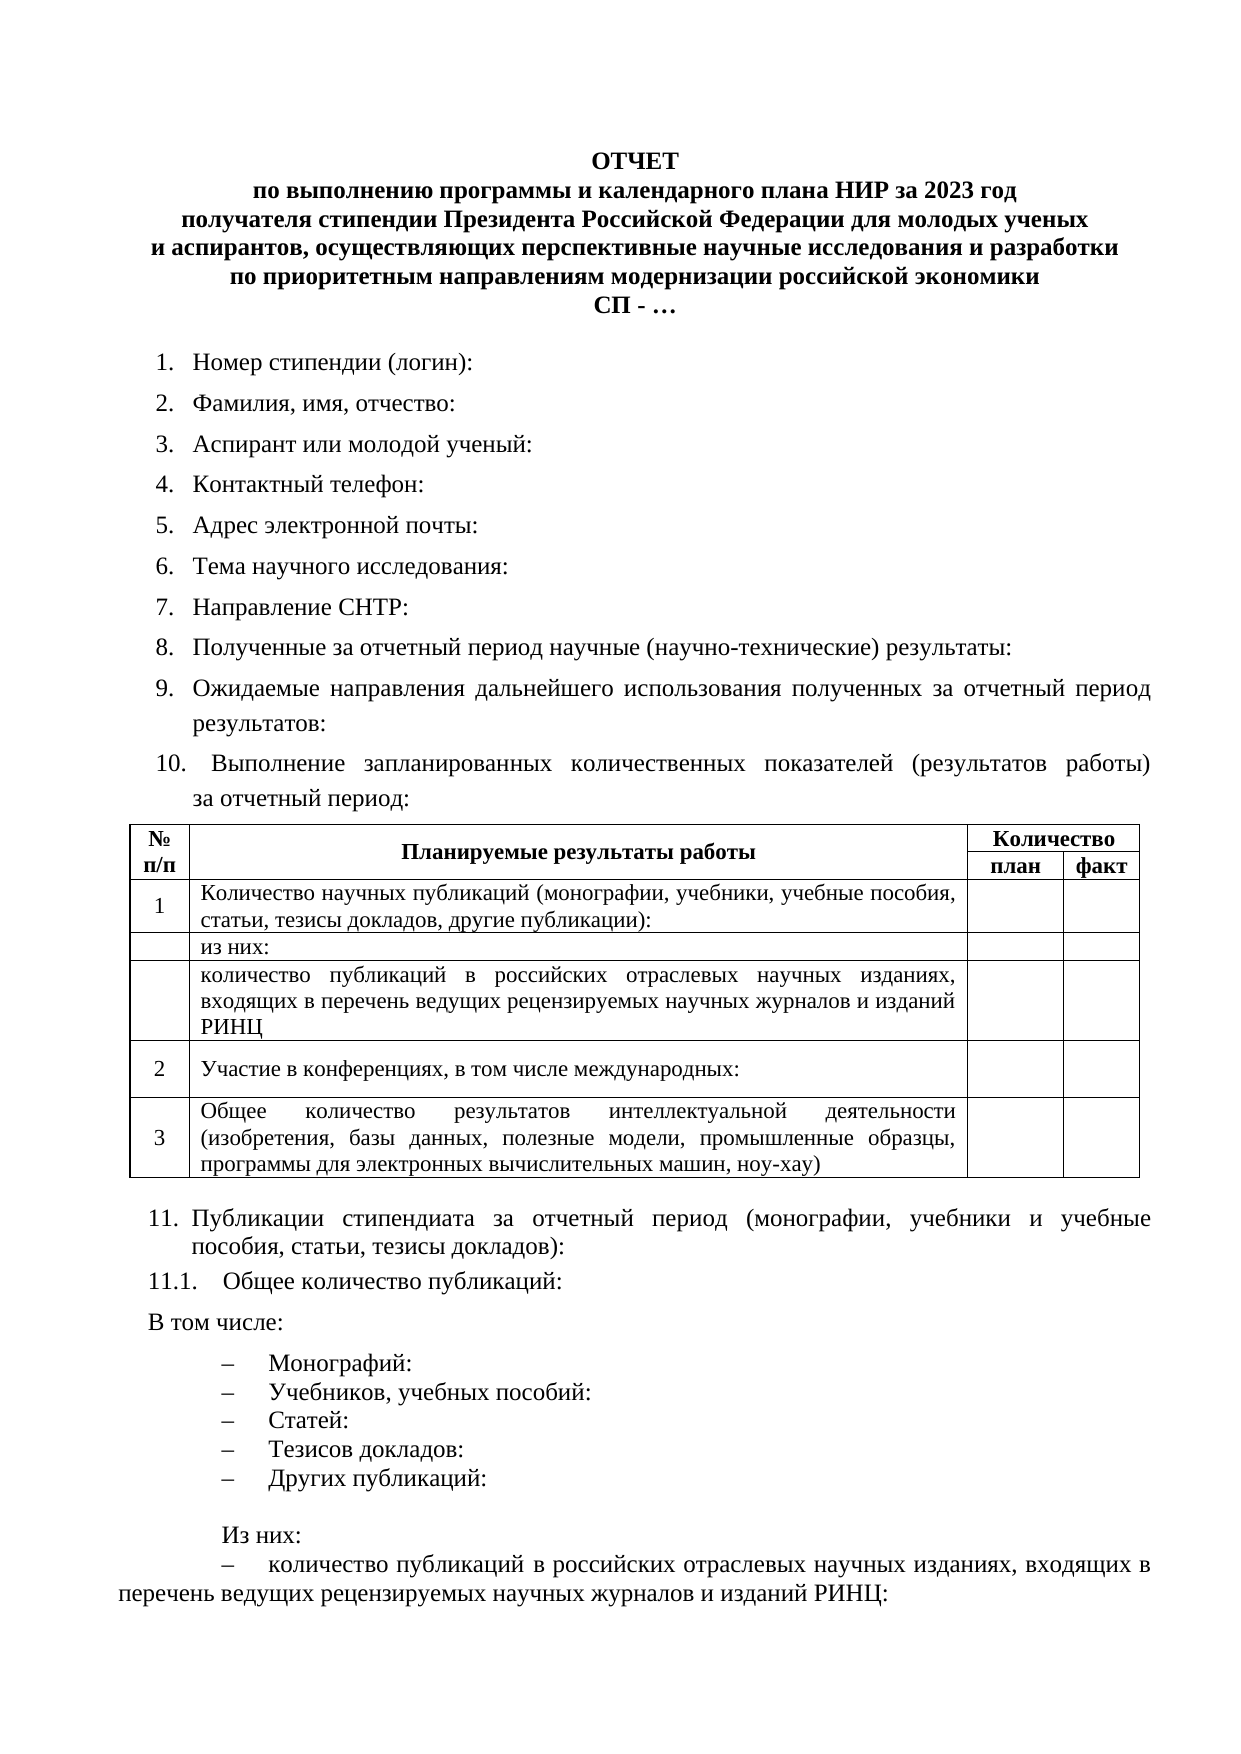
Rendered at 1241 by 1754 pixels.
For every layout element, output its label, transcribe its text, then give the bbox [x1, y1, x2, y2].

list Других публикаций: [118, 1463, 1149, 1492]
table_cell Количество научных публикаций (монографии, учебники, учебные пособия, статьи, тезисы докладов, другие публикации): [190, 880, 967, 932]
table_header Планируемые результаты работы [190, 825, 967, 878]
list Контактный телефон: [155, 469, 1152, 498]
table_cell факт [1064, 852, 1139, 878]
table_cell [131, 961, 189, 1040]
list Адрес электронной почты: [155, 510, 1152, 539]
text СП - … [118, 290, 1152, 319]
table_cell [968, 1041, 1063, 1097]
list Статей: [118, 1405, 1149, 1434]
list Ожидаемые направления дальнейшего использования полученных за отчетный период результатов: [155, 673, 1152, 736]
table_header № п/п [131, 825, 189, 878]
text В том числе: [148, 1307, 1152, 1336]
table_cell [968, 933, 1063, 959]
list Направление СНТР: [155, 592, 1152, 621]
table_cell из них: [190, 933, 967, 959]
table_cell количество публикаций в российских отраслевых научных изданиях, входящих в перечень ведущих рецензируемых научных журналов и изданий РИНЦ [190, 961, 967, 1040]
list Фамилия, имя, отчество: [155, 388, 1152, 417]
text по выполнению программы и календарного плана НИР за 2023 год [118, 175, 1152, 204]
table_cell 1 [131, 880, 189, 932]
table_cell [1064, 933, 1139, 959]
list Полученные за отчетный период научные (научно-технические) результаты: [155, 632, 1152, 661]
text Из них: [221, 1520, 1149, 1549]
table_cell 3 [131, 1098, 189, 1177]
text получателя стипендии Президента Российской Федерации для молодых ученых и аспирантов, осуществляющих перспективные научные исследования и разработки по приоритетным направлениям модернизации российской экономики [118, 204, 1152, 290]
table_cell [1064, 1098, 1139, 1177]
list Выполнение запланированных количественных показателей (результатов работы) за отчетный период: [155, 748, 1152, 812]
list Тезисов докладов: [118, 1434, 1149, 1463]
list Номер стипендии (логин): [155, 347, 1152, 376]
list Тема научного исследования: [155, 551, 1152, 580]
list Публикации стипендиата за отчетный период (монографии, учебники и учебные пособия, статьи, тезисы докладов): [148, 1203, 1152, 1260]
list количество публикаций в российских отраслевых научных изданиях, входящих в перечень ведущих рецензируемых научных журналов и изданий РИНЦ: [118, 1549, 1152, 1607]
table_cell [1064, 961, 1139, 1040]
table_cell [1064, 1041, 1139, 1097]
table_cell план [968, 852, 1063, 878]
table_cell 2 [131, 1041, 189, 1097]
text ОТЧЕТ [118, 146, 1152, 175]
table_cell [131, 933, 189, 959]
list Аспирант или молодой ученый: [155, 429, 1152, 458]
table_cell [1064, 880, 1139, 932]
list Монографий: [118, 1348, 1149, 1377]
table_cell [968, 880, 1063, 932]
table_cell Общее количество результатов интеллектуальной деятельности (изобретения, базы данных, полезные модели, промышленные образцы, программы для электронных вычислительных машин, ноу-хау) [190, 1098, 967, 1177]
table_cell [968, 961, 1063, 1040]
table_header Количество [968, 825, 1139, 851]
table_cell Участие в конференциях, в том числе международных: [190, 1041, 967, 1097]
list Общее количество публикаций: [148, 1266, 1152, 1295]
list Учебников, учебных пособий: [118, 1377, 1149, 1405]
table_cell [968, 1098, 1063, 1177]
